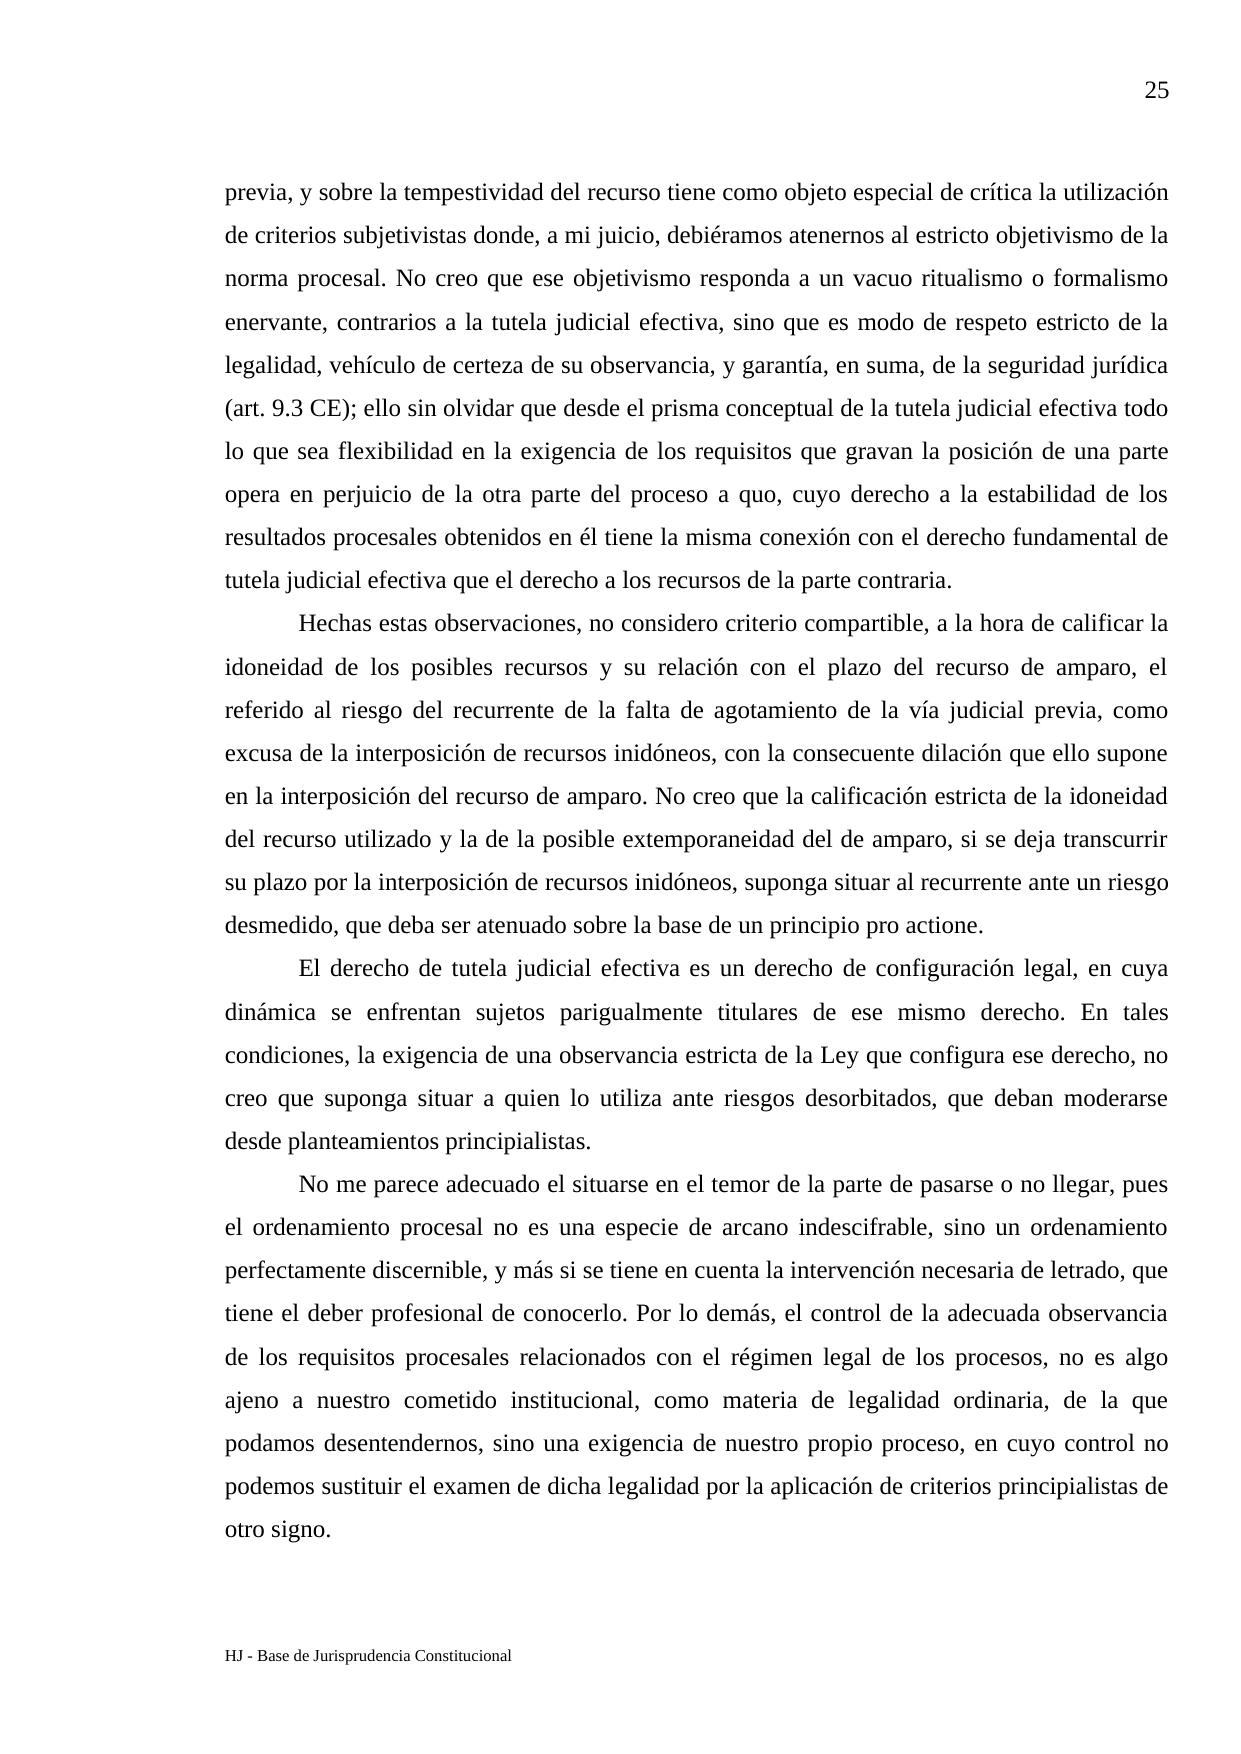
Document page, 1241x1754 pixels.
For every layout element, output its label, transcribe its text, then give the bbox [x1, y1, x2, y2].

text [224, 177, 1169, 594]
text El derecho de tutela judicial efectiva es un derecho de configuración legal, en cuya dinámica se enfrentan sujetos parigualmente titulares de ese mismo derecho. En tales condiciones, la exigencia de una observancia estricta de la Ley que configura ese derecho, no creo que suponga situar a quien lo utiliza ante riesgos desorbitados, que deban moderarse desde planteamientos principialistas. [224, 953, 1169, 1155]
text No me parece adecuado el situarse en el temor de la parte de pasarse o no llegar, pues el ordenamiento procesal no es una especie de arcano indescifrable, sino un ordenamiento perfectamente discernible, y más si se tiene en cuenta la intervención necesaria de letrado, que tiene el deber profesional de conocerlo. Por lo demás, el control de la adecuada observancia de los requisitos procesales relacionados con el régimen legal de los procesos, no es algo ajeno a nuestro cometido institucional, como materia de legalidad ordinaria, de la que podamos desentendernos, sino una exigencia de nuestro propio proceso, en cuyo control no podemos sustituir el examen de dicha legalidad por la aplicación de criterios principialistas de otro signo. [224, 1169, 1169, 1543]
text Hechas estas observaciones, no considero criterio compartible, a la hora de calificar la idoneidad de los posibles recursos y su relación con el plazo del recurso de amparo, el referido al riesgo del recurrente de la falta de agotamiento de la vía judicial previa, como excusa de la interposición de recursos inidóneos, con la consecuente dilación que ello supone en la interposición del recurso de amparo. No creo que la calificación estricta de la idoneidad del recurso utilizado y la de la posible extemporaneidad del de amparo, si se deja transcurrir su plazo por la interposición de recursos inidóneos, suponga situar al recurrente ante un riesgo desmedido, que deba ser atenuado sobre la base de un principio pro actione. [224, 608, 1169, 939]
